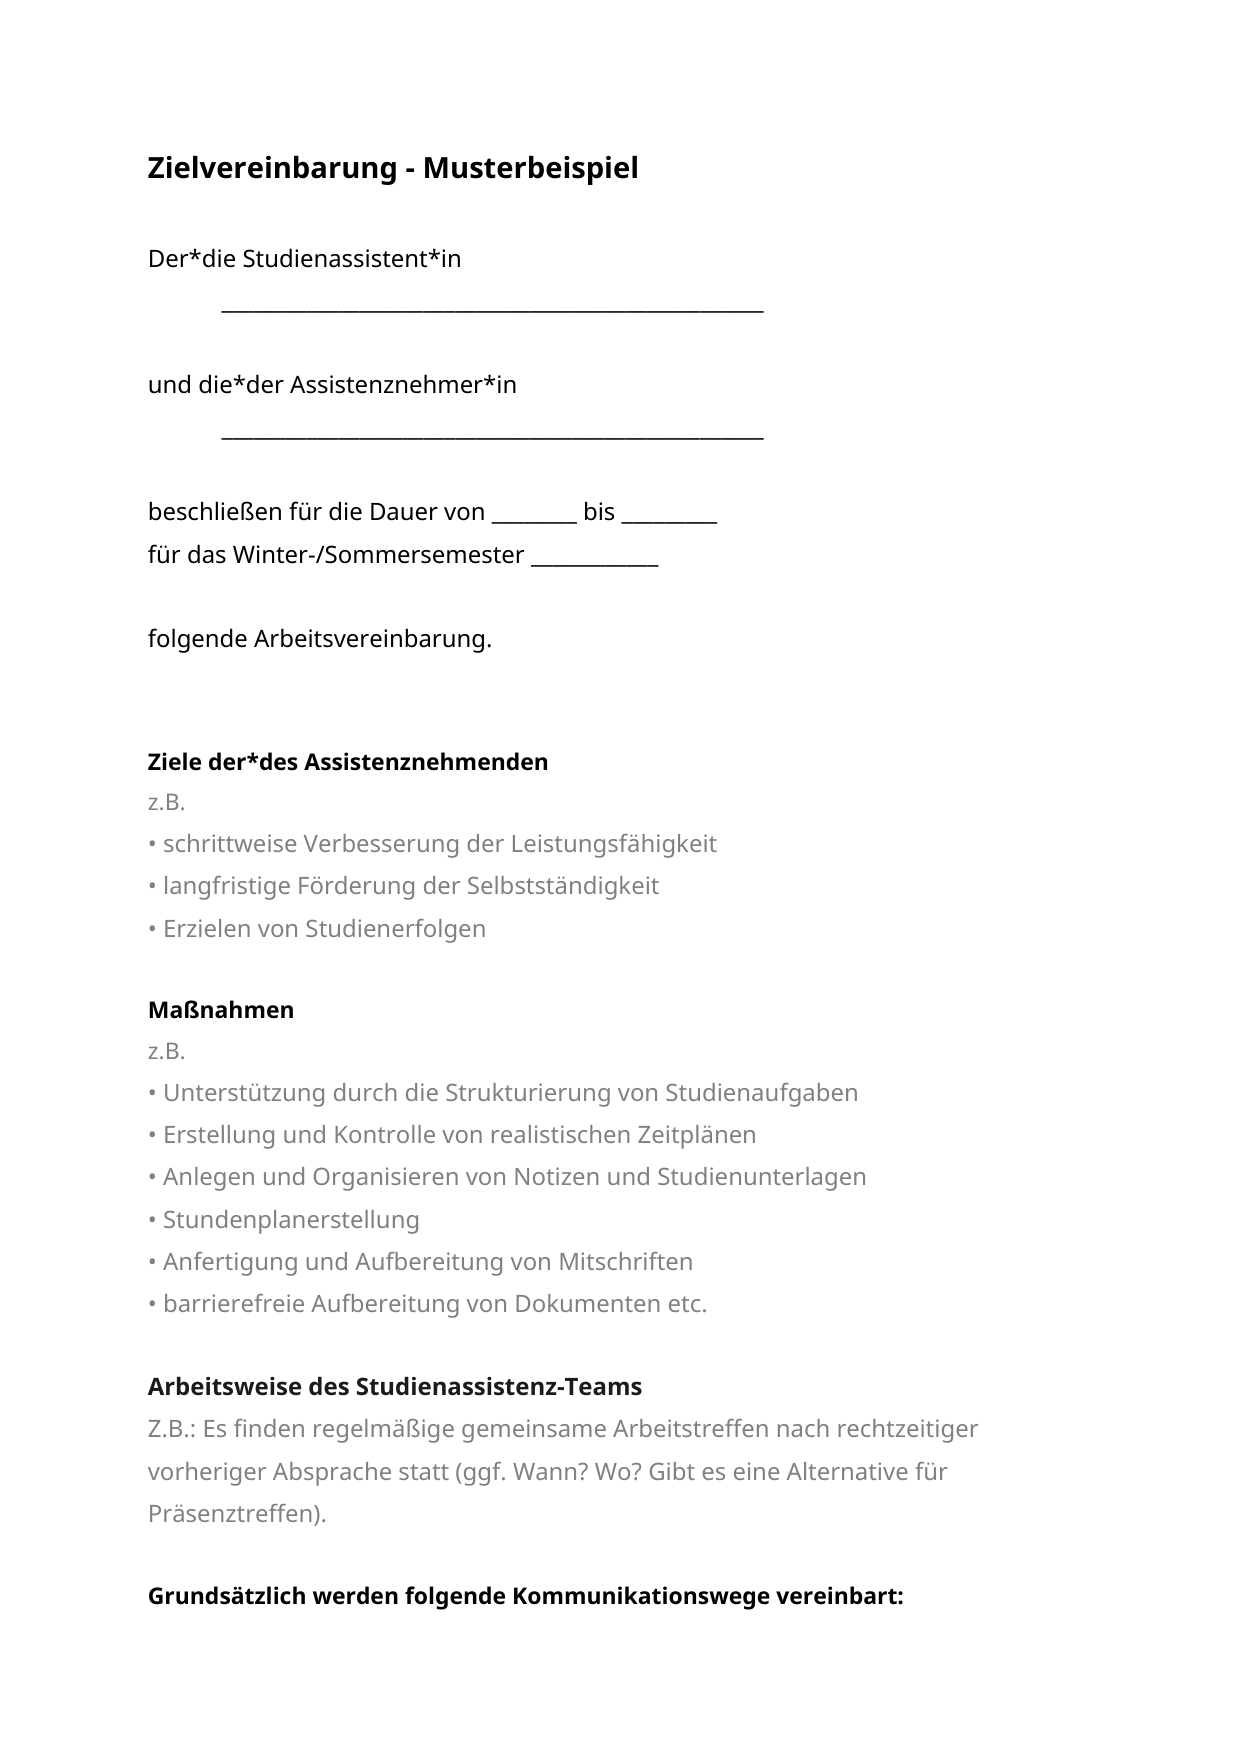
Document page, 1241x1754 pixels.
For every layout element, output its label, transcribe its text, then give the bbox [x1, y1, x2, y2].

text • Anfertigung und Aufbereitung von Mitschriften [148, 1245, 1093, 1277]
text z.B. [148, 1035, 1093, 1066]
text Arbeitsweise des Studienassistenz-Teams [148, 1370, 1093, 1403]
text • Anlegen und Organisieren von Notizen und Studienunterlagen [148, 1160, 1093, 1193]
text Grundsätzlich werden folgende Kommunikationswege vereinbart: [148, 1580, 1093, 1611]
text • langfristige Förderung der Selbstständigkeit [148, 869, 1093, 902]
text z.B. [148, 786, 1074, 817]
text • barrierefreie Aufbereitung von Dokumenten etc. [148, 1287, 1093, 1320]
text Der*die Studienassistent*in ___________________________________________________ [148, 241, 1093, 316]
text Ziele der*des Assistenznehmenden [148, 746, 1093, 777]
text Z.B.: Es finden regelmäßige gemeinsame Arbeitstreffen nach rechtzeitiger vorheriger Absprache statt (ggf. Wann? Wo? Gibt es eine Alternative für Präsenztreffen). [148, 1412, 1093, 1529]
text • Erstellung und Kontrolle von realistischen Zeitplänen [148, 1118, 1093, 1151]
text • Unterstützung durch die Strukturierung von Studienaufgaben [148, 1076, 1093, 1108]
text • schrittweise Verbesserung der Leistungsfähigkeit [148, 827, 1093, 859]
text Zielvereinbarung - Musterbeispiel [148, 148, 1093, 187]
text folgende Arbeitsvereinbarung. [148, 622, 1093, 655]
text und die*der Assistenznehmer*in ___________________________________________________ [148, 368, 1093, 443]
text Maßnahmen [148, 994, 1093, 1026]
text beschließen für die Dauer von ________ bis _________ [148, 495, 1093, 528]
text • Erzielen von Studienerfolgen [148, 911, 1093, 944]
text • Stundenplanerstellung [148, 1202, 1093, 1235]
text für das Winter-/Sommersemester ____________ [148, 537, 1093, 570]
